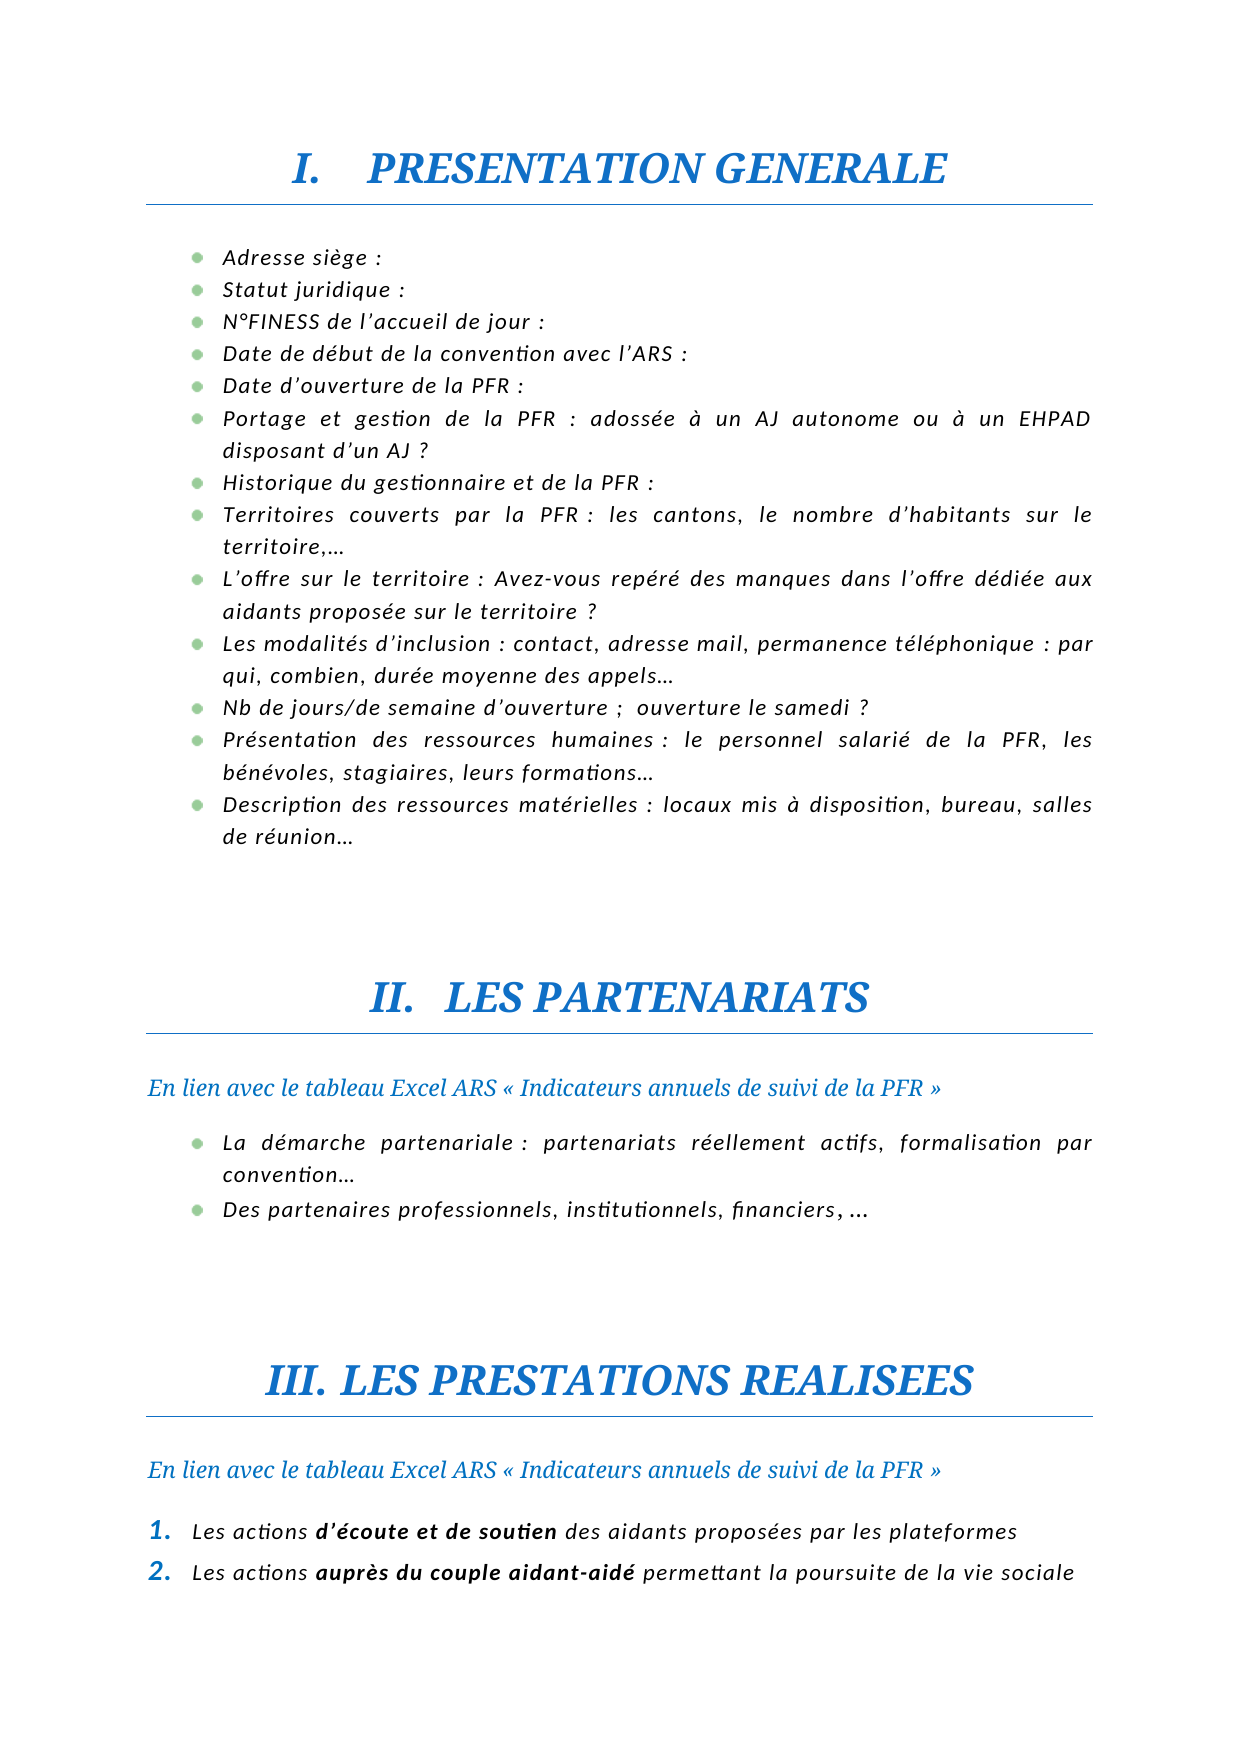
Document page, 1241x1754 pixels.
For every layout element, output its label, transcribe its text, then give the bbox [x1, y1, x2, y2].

list LES PRESTATIONS REALISEES [146, 1351, 1093, 1416]
text En lien avec le tableau Excel ARS « Indicateurs annuels de suivi de la PFR » [148, 1072, 1093, 1103]
picture [186, 505, 203, 523]
picture [186, 1134, 203, 1151]
picture [186, 731, 203, 748]
list Des partenaires professionnels, institutionnels, financiers, … [185, 1193, 1093, 1224]
list L’offre sur le territoire : Avez-vous repéré des manques dans l’offre dédiée aux aidants proposée sur le territoire ? [185, 564, 1093, 625]
picture [186, 248, 203, 265]
list Adresse siège : [185, 243, 1093, 271]
list Présentation des ressources humaines : le personnel salarié de la PFR, les bénévoles, stagiaires, leurs formations… [185, 726, 1093, 786]
list Description des ressources matérielles : locaux mis à disposition, bureau, salles de réunion… [185, 790, 1093, 850]
list LES PARTENARIATS [146, 968, 1093, 1033]
list Nb de jours/de semaine d’ouverture ; ouverture le samedi ? [185, 693, 1093, 721]
list Les modalités d’inclusion : contact, adresse mail, permanence téléphonique : par qui, combien, durée moyenne des appels… [185, 629, 1093, 689]
list Historique du gestionnaire et de la PFR : [185, 468, 1093, 496]
picture [186, 795, 203, 813]
picture [186, 1200, 203, 1218]
list La démarche partenariale : partenariats réellement actifs, formalisation par convention… [185, 1128, 1093, 1188]
picture [186, 312, 203, 330]
picture [186, 570, 203, 587]
list Date d’ouverture de la PFR : [185, 371, 1093, 399]
list Portage et gestion de la PFR : adossée à un AJ autonome ou à un EHPAD disposant d’un AJ ? [185, 404, 1093, 464]
picture [186, 699, 203, 716]
list Date de début de la convention avec l’ARS : [185, 339, 1093, 367]
list Les actions auprès du couple aidant-aidé permettant la poursuite de la vie sociale [148, 1552, 1093, 1588]
list N°FINESS de l’accueil de jour : [185, 307, 1093, 335]
picture [186, 409, 203, 426]
picture [186, 473, 203, 491]
list PRESENTATION GENERALE [146, 139, 1093, 204]
picture [186, 280, 203, 298]
picture [186, 634, 203, 652]
list Territoires couverts par la PFR : les cantons, le nombre d’habitants sur le territoire,… [185, 500, 1093, 560]
text En lien avec le tableau Excel ARS « Indicateurs annuels de suivi de la PFR » [148, 1454, 1093, 1486]
picture [186, 377, 203, 394]
list Statut juridique : [185, 275, 1093, 303]
picture [186, 345, 203, 362]
list Les actions d’écoute et de soutien des aidants proposées par les plateformes [148, 1511, 1093, 1547]
